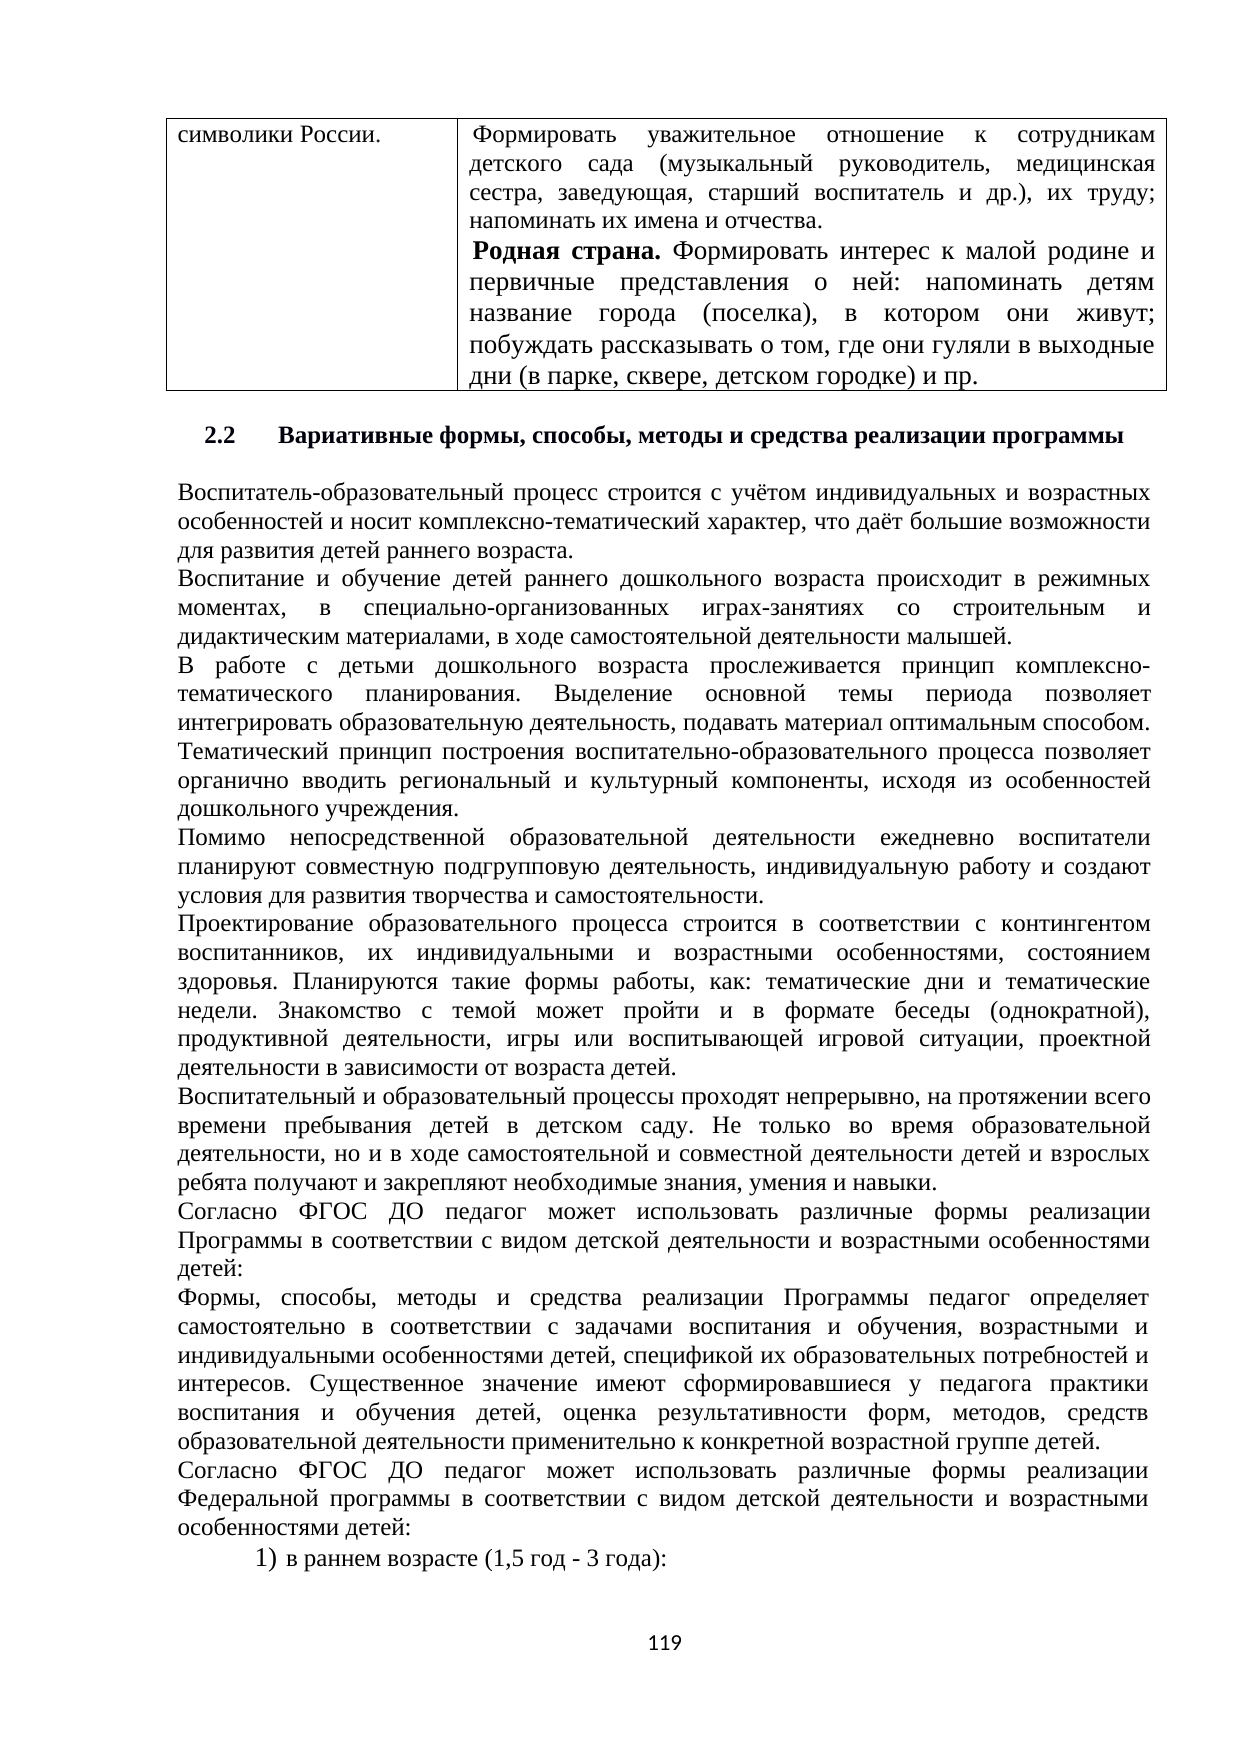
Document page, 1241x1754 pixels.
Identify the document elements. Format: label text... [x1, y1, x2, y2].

list в раннем возрасте (1,5 год - 3 года): [181, 1541, 1152, 1572]
text Помимо непосредственной образовательной деятельности ежедневно воспитатели планируют совместную подгрупповую деятельность, индивидуальную работу и создают условия для развития творчества и самостоятельности. [177, 822, 1152, 908]
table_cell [167, 119, 457, 390]
text Формы, способы, методы и средства реализации Программы педагог определяет самостоятельно в соответствии с задачами воспитания и обучения, возрастными и индивидуальными особенностями детей, спецификой их образовательных потребностей и интересов. Существенное значение имеют сформировавшиеся у педагога практики воспитания и обучения детей, оценка результативности форм, методов, средств образовательной деятельности применительно к конкретной возрастной группе детей. [177, 1282, 1149, 1455]
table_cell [458, 119, 1166, 390]
text Воспитатель-образовательный процесс строится с учётом индивидуальных и возрастных особенностей и носит комплексно-тематический характер, что даёт большие возможности для развития детей раннего возраста. [177, 477, 1152, 563]
text Проектирование образовательного процесса строится в соответствии с контингентом воспитанников, их индивидуальными и возрастными особенностями, состоянием здоровья. Планируются такие формы работы, как: тематические дни и тематические недели. Знакомство с темой может пройти и в формате беседы (однократной), продуктивной деятельности, игры или воспитывающей игровой ситуации, проектной деятельности в зависимости от возраста детей. [177, 908, 1152, 1081]
list Вариативные формы, способы, методы и средства реализации программы [177, 420, 1152, 448]
text Воспитательный и образовательный процессы проходят непрерывно, на протяжении всего времени пребывания детей в детском саду. Не только во время образовательной деятельности, но и в ходе самостоятельной и совместной деятельности детей и взрослых ребята получают и закрепляют необходимые знания, умения и навыки. [177, 1081, 1152, 1196]
text Воспитание и обучение детей раннего дошкольного возраста происходит в режимных моментах, в специально-организованных играх-занятиях со строительным и дидактическим материалами, в ходе самостоятельной деятельности малышей. [177, 563, 1152, 650]
text Согласно ФГОС ДО педагог может использовать различные формы реализации Федеральной программы в соответствии с видом детской деятельности и возрастными особенностями детей: [177, 1455, 1149, 1541]
text В работе с детьми дошкольного возраста прослеживается принцип комплексно-тематического планирования. Выделение основной темы периода позволяет интегрировать образовательную деятельность, подавать материал оптимальным способом. Тематический принцип построения воспитательно-образовательного процесса позволяет органично вводить региональный и культурный компоненты, исходя из особенностей дошкольного учреждения. [177, 650, 1152, 822]
text Согласно ФГОС ДО педагог может использовать различные формы реализации Программы в соответствии с видом детской деятельности и возрастными особенностями детей: [177, 1196, 1152, 1282]
